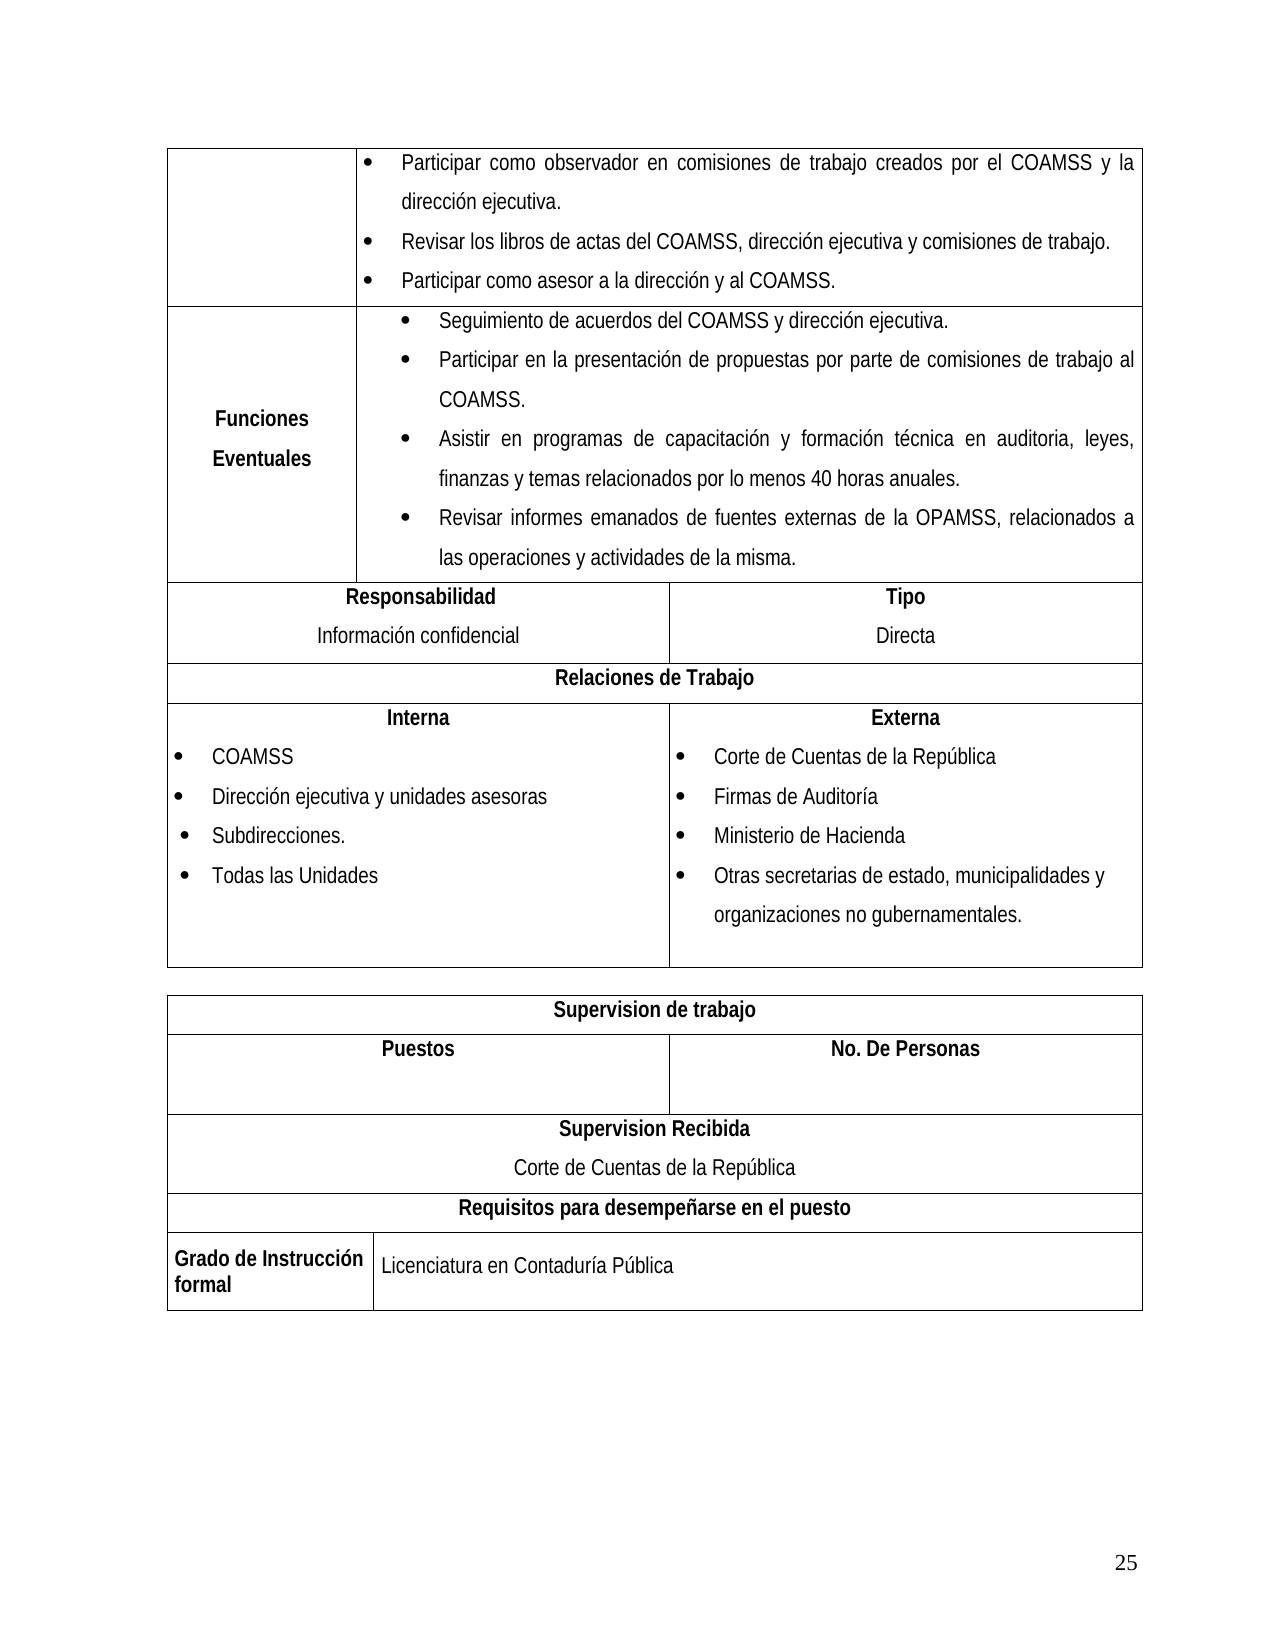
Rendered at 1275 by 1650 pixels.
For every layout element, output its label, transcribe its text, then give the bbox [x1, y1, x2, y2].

table_cell Grado de Instrucción formal [168, 1233, 373, 1309]
table_cell Funciones Eventuales [168, 307, 356, 582]
table_cell Responsabilidad Información confidencial [168, 583, 669, 663]
table_header Supervision de trabajo [168, 996, 1142, 1034]
table_cell Interna COAMSS Dirección ejecutiva y unidades asesoras Subdirecciones. Todas las Unidades [168, 704, 669, 967]
table_cell Relaciones de Trabajo [168, 664, 1142, 703]
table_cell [357, 149, 1142, 306]
table_cell Externa Corte de Cuentas de Firmas de Auditoría Ministerio de Hacienda Otras secretarias de estado, municipalidades y organizaciones no gubernamentales. [670, 704, 1142, 967]
table_cell Seguimiento de acuerdos del COAMSS y dirección ejecutiva. Participar en la presentación de propuestas por parte de comisiones de trabajo al COAMSS. Asistir en programas de capacitación y formación técnica en auditoria, leyes, finanzas y temas relacionados por lo menos 40 horas anuales. Revisar informes emanados de fuentes externas de , relacionados a las operaciones y actividades de la misma. [357, 307, 1142, 582]
table_cell Puestos [168, 1035, 669, 1114]
table_cell Requisitos para desempeñarse en el puesto [168, 1194, 1142, 1232]
table_cell Licenciatura en Contaduría Pública [374, 1233, 1142, 1309]
table_cell Tipo Directa [670, 583, 1142, 663]
table_cell Supervision Recibida Corte de Cuentas de la República [168, 1115, 1142, 1193]
table_cell No. De Personas [670, 1035, 1142, 1114]
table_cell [168, 149, 356, 306]
